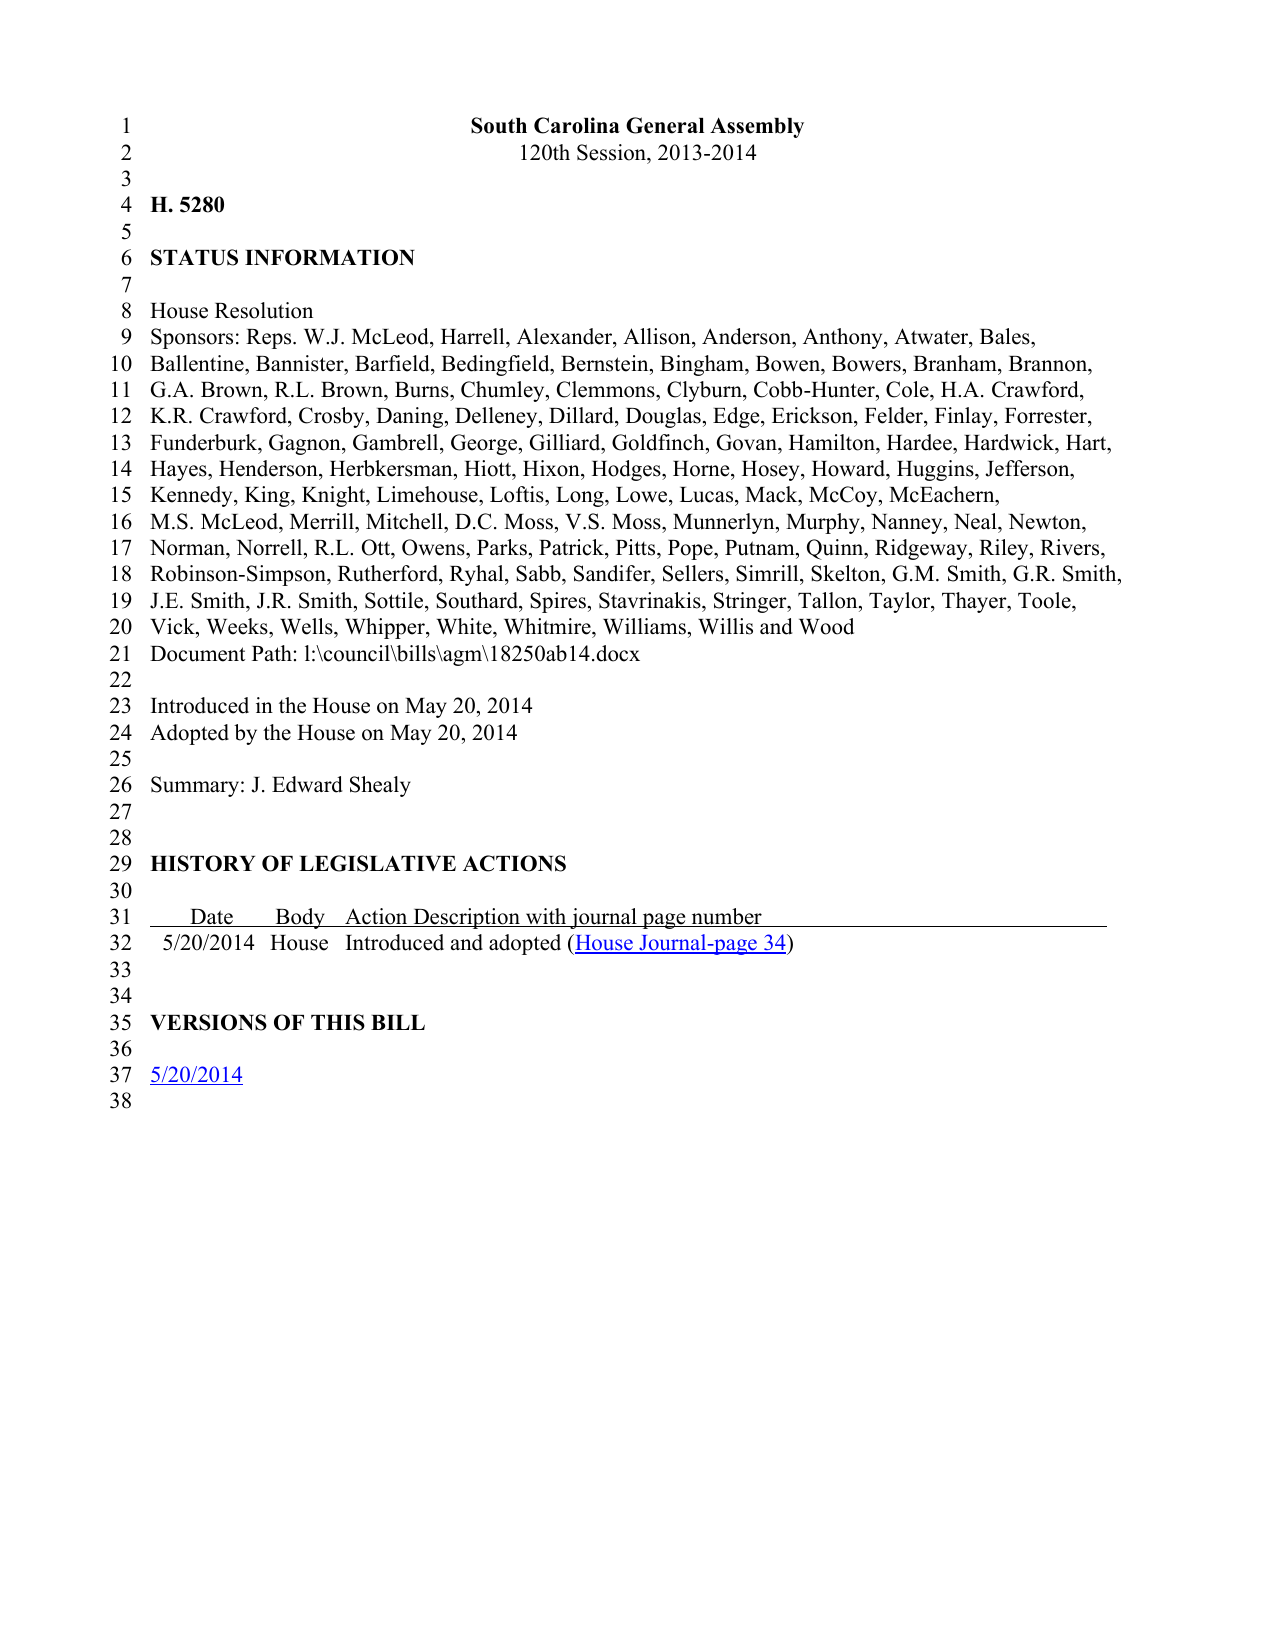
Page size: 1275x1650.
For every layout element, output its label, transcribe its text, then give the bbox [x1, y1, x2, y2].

text Date Body Action Description with journal page number [150, 903, 1125, 929]
text Adopted by the House on May 20, 2014 [150, 719, 1125, 745]
text Sponsors: Reps. W.J. McLeod, Harrell, Alexander, Allison, Anderson, Anthony, Atwater, Bales, Ballentine, Bannister, Barfield, Bedingfield, Bernstein, Bingham, Bowen, Bowers, Branham, Brannon, G.A. Brown, R.L. Brown, Burns, Chumley, Clemmons, Clyburn, Cobb-Hunter, Cole, H.A. Crawford, K.R. Crawford, Crosby, Daning, Delleney, Dillard, Douglas, Edge, Erickson, Felder, Finlay, Forrester, Funderburk, Gagnon, Gambrell, George, Gilliard, Goldfinch, Govan, Hamilton, Hardee, Hardwick, Hart, Hayes, Henderson, Herbkersman, Hiott, Hixon, Hodges, Horne, Hosey, Howard, Huggins, Jefferson, Kennedy, King, Knight, Limehouse, Loftis, Long, Lowe, Lucas, Mack, McCoy, McEachern, M.S. McLeod, Merrill, Mitchell, D.C. Moss, V.S. Moss, Munnerlyn, Murphy, Nanney, Neal, Newton, Norman, Norrell, R.L. Ott, Owens, Parks, Patrick, Pitts, Pope, Putnam, Quinn, Ridgeway, Riley, Rivers, Robinson-Simpson, Rutherford, Ryhal, Sabb, Sandifer, Sellers, Simrill, Skelton, G.M. Smith, G.R. Smith, J.E. Smith, J.R. Smith, Sottile, Southard, Spires, Stavrinakis, Stringer, Tallon, Taylor, Thayer, Toole, Vick, Weeks, Wells, Whipper, White, Whitmire, Williams, Willis and Wood [150, 323, 1125, 639]
text VERSIONS OF THIS BILL [150, 1008, 1125, 1035]
text 5/20/2014 [150, 1061, 1125, 1088]
text Summary: J. Edward Shealy [150, 771, 1125, 798]
text 120th Session, 2013-2014 [150, 139, 1125, 165]
text House Resolution [150, 297, 1125, 323]
text HISTORY OF LEGISLATIVE ACTIONS [150, 850, 1125, 877]
text STATUS INFORMATION [150, 244, 1125, 271]
text 5/20/2014 House Introduced and adopted (House Journal-page 34) [150, 929, 1125, 956]
text H. 5280 [150, 192, 1125, 218]
text Introduced in the House on May 20, 2014 [150, 692, 1125, 719]
text Document Path: l:\council\bills\agm\18250ab14.docx [150, 639, 1125, 666]
text South Carolina General Assembly [150, 112, 1125, 139]
